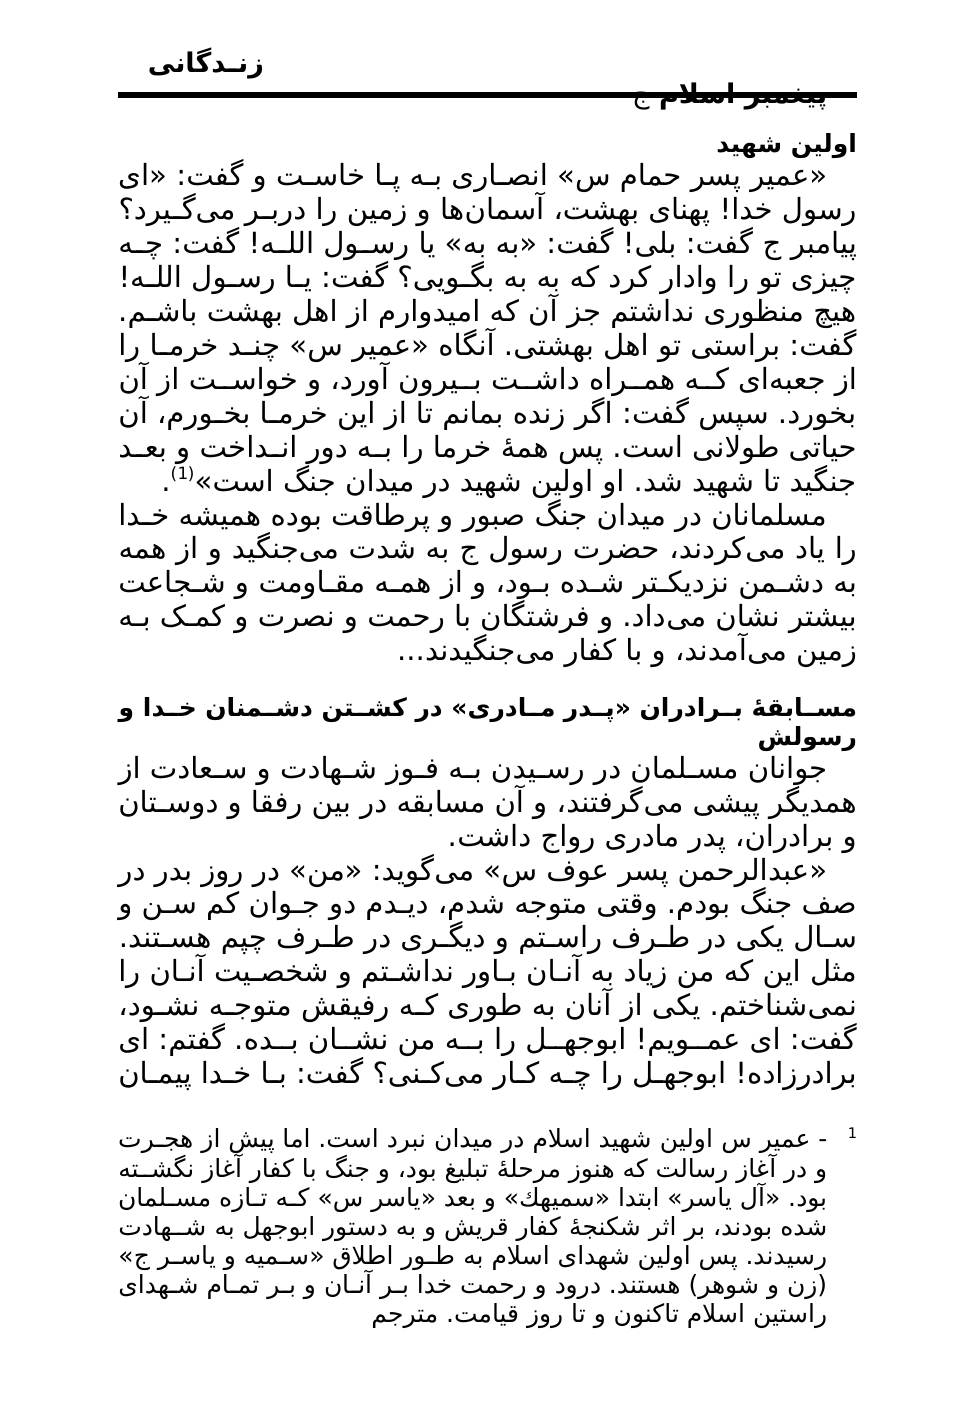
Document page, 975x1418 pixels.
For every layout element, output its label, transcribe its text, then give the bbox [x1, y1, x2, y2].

text مسلمانان در میدان جنگ صبور و پرطاقت بوده همیشه خدا را یاد می‌کردند، حضرت رسول ج به شدت می‌جنگید و از همه به دشمن نزدیکتر شده بود، و از همه مقاومت و شجاعت بیشتر نشان می‌داد. و فرشتگان با رحمت و نصرت و کمک به زمین می‌آمدند، و با کفار می‌جنگیدند... [118, 498, 857, 668]
text جوانان مسلمان در رسیدن به فوز شهادت و سعادت از همدیگر پیشی می‌گرفتند، و آن مسابقه در بین رفقا و دوستان و برادران، پدر مادری رواج داشت. [118, 751, 857, 853]
text مسابقۀ برادران «پدر مادری» در کشتن دشمنان خدا و رسولش [118, 693, 857, 751]
text اولین شهید [118, 129, 857, 158]
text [118, 853, 857, 1091]
text «عمیر پسر حمام س» انصاری به پا خاست و گفت: «ای رسول خدا! پهنای بهشت، آسمان‌ها و زمین را دربر می‌گیرد؟ پیامبر ج گفت: بلی! گفت: «به به» یا رسول الله! گفت: چه چیزی تو را وادار کرد که به به بگویی؟ گفت: یا رسول الله! هیچ منظوری نداشتم جز آن که امیدوارم از اهل بهشت باشم. گفت: براستی تو اهل بهشتی. آنگاه «عمیر س» چند خرما را از جعبه‌ای که همراه داشت بیرون آورد، و خواست از آن بخورد. سپس گفت: اگر زنده بمانم تا از این خرما بخورم، آن حیاتی طولانی است. پس همۀ خرما را به دور انداخت و بعد جنگید تا شهید شد. او اولین شهید در میدان جنگ است»(). [118, 158, 857, 498]
